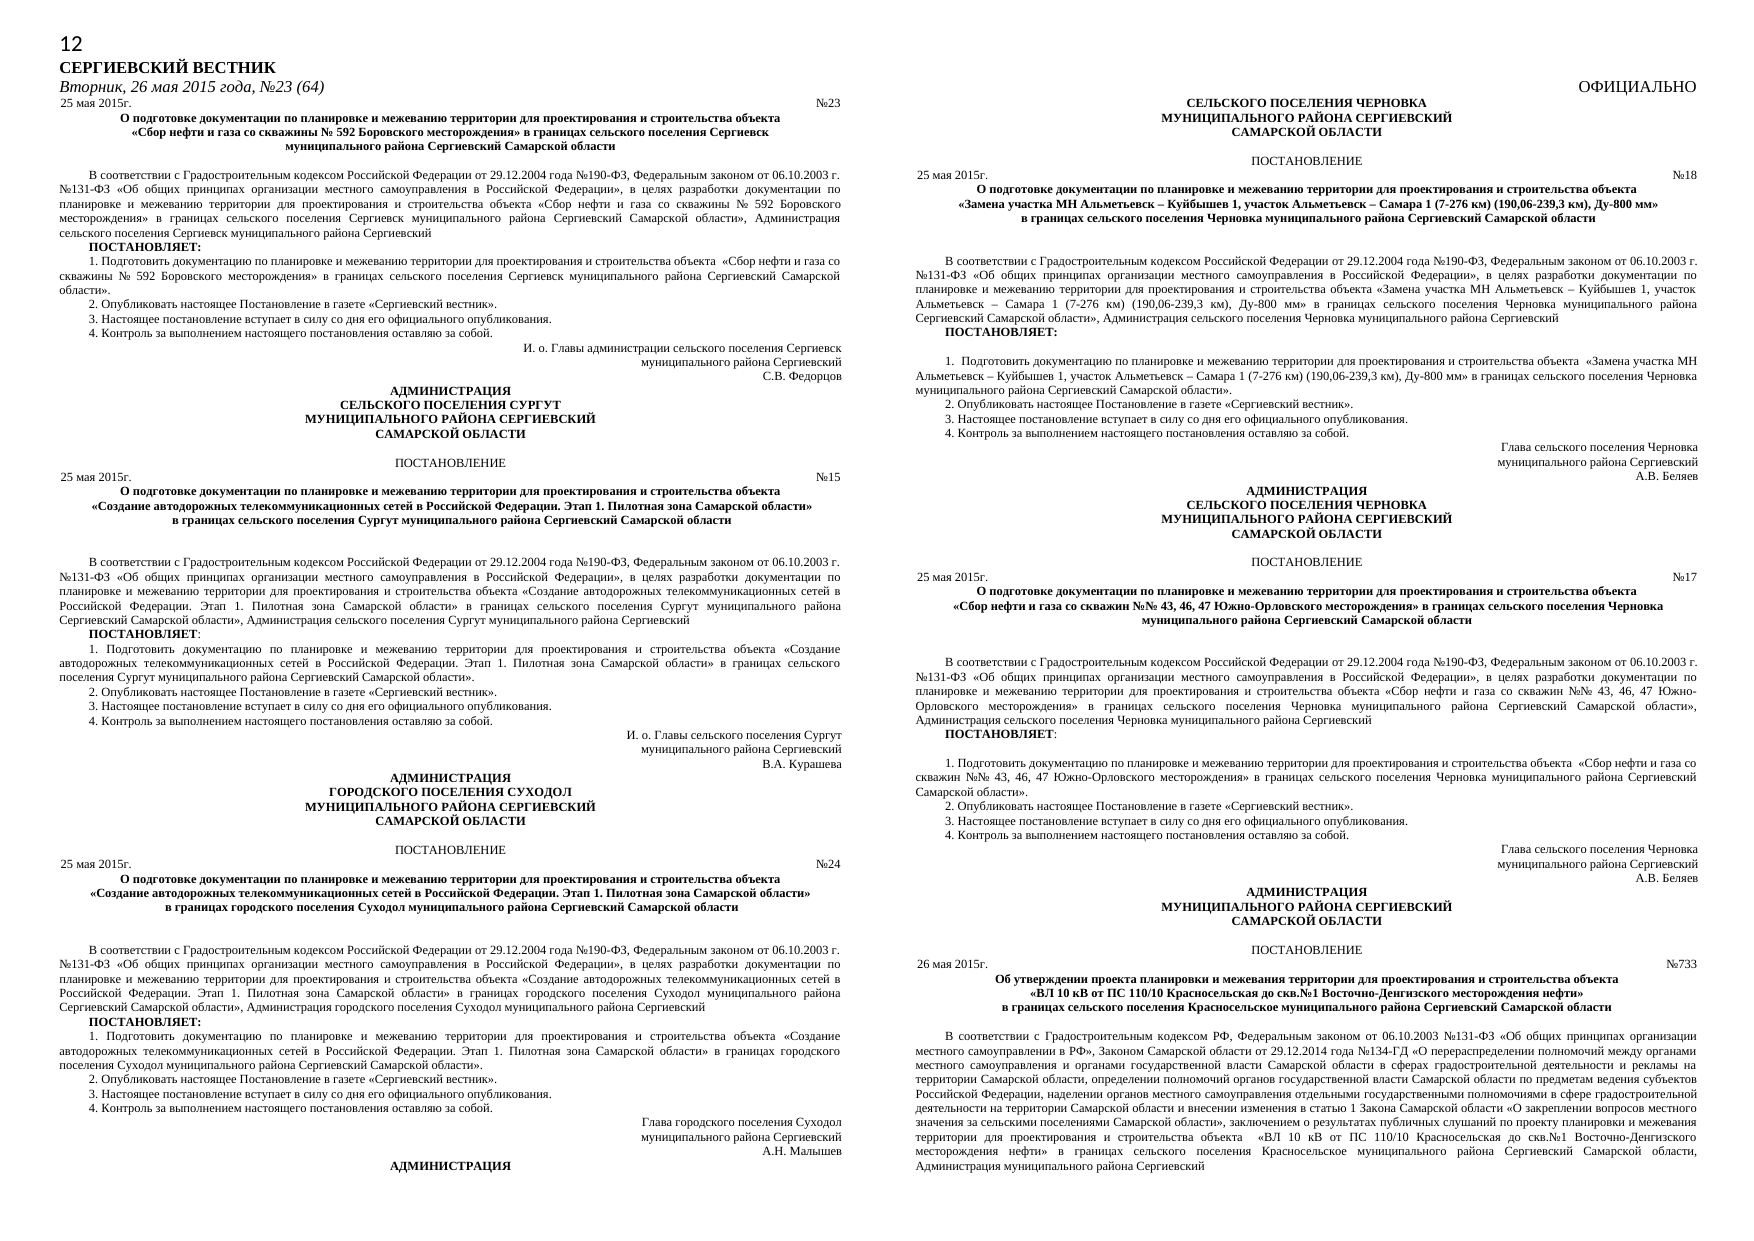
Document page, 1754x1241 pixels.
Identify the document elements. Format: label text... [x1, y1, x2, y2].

text С.В. Федорцов [59, 369, 842, 383]
text АДМИНИСТРАЦИЯ [59, 383, 842, 398]
text А.В. Беляев [915, 469, 1698, 483]
text 1. Подготовить документацию по планировке и межеванию территории для проектирования и строительства объекта «Создание автодорожных телекоммуникационных сетей в Российской Федерации. Этап 1. Пилотная зона Самарской области» в границах городского поселения Суходол муниципального района Сергиевский Самарской области». [59, 1029, 842, 1072]
text САМАРСКОЙ ОБЛАСТИ [59, 427, 842, 441]
text Об утверждении проекта планировки и межевания территории для проектирования и строительства объекта [915, 971, 1698, 986]
text Глава городского поселения Суходол [59, 1115, 842, 1129]
text в границах городского поселения Суходол муниципального района Сергиевский Самарской области [59, 900, 842, 914]
text муниципального района Сергиевский [59, 355, 842, 369]
text АДМИНИСТРАЦИЯ [915, 483, 1698, 498]
text ПОСТАНОВЛЯЕТ: [915, 727, 1698, 741]
text ПОСТАНОВЛЯЕТ: [59, 240, 842, 254]
text МУНИЦИПАЛЬНОГО РАЙОНА СЕРГИЕВСКИЙ [915, 512, 1698, 526]
text А.Н. Малышев [59, 1144, 842, 1158]
text муниципального района Сергиевский [59, 1129, 842, 1144]
text МУНИЦИПАЛЬНОГО РАЙОНА СЕРГИЕВСКИЙ [915, 110, 1698, 125]
text ПОСТАНОВЛЕНИЕ [59, 455, 842, 470]
text 3. Настоящее постановление вступает в силу со дня его официального опубликования. [59, 1086, 842, 1101]
text 4. Контроль за выполнением настоящего постановления оставляю за собой. [59, 1101, 842, 1115]
text САМАРСКОЙ ОБЛАСТИ [59, 814, 842, 828]
text 3. Настоящее постановление вступает в силу со дня его официального опубликования. [915, 813, 1698, 828]
text САМАРСКОЙ ОБЛАСТИ [915, 526, 1698, 541]
text В соответствии с Градостроительным кодексом Российской Федерации от 29.12.2004 года №190-ФЗ, Федеральным законом от 06.10.2003 г. №131-ФЗ «Об общих принципах организации местного самоуправления в Российской Федерации», в целях разработки документации по планировке и межеванию территории для проектирования и строительства объекта «Создание автодорожных телекоммуникационных сетей в Российской Федерации. Этап 1. Пилотная зона Самарской области» в границах сельского поселения Сургут муниципального района Сергиевский Самарской области», Администрация сельского поселения Сургут муниципального района Сергиевский [59, 555, 842, 627]
text в границах сельского поселения Сургут муниципального района Сергиевский Самарской области [59, 513, 842, 527]
text «Сбор нефти и газа со скважины № 592 Боровского месторождения» в границах сельского поселения Сергиевск [59, 125, 842, 139]
text 25 мая 2015г. №24 [59, 857, 842, 871]
text МУНИЦИПАЛЬНОГО РАЙОНА СЕРГИЕВСКИЙ [915, 899, 1698, 914]
text муниципального района Сергиевский [59, 742, 842, 756]
text О подготовке документации по планировке и межеванию территории для проектирования и строительства объекта [59, 871, 842, 886]
text 25 мая 2015г. №15 [59, 470, 842, 484]
text «Сбор нефти и газа со скважин №№ 43, 46, 47 Южно-Орловского месторождения» в границах сельского поселения Черновка муниципального района Сергиевский Самарской области [915, 598, 1698, 627]
text 4. Контроль за выполнением настоящего постановления оставляю за собой. [915, 828, 1698, 842]
text В.А. Курашева [59, 756, 842, 771]
text 1. Подготовить документацию по планировке и межеванию территории для проектирования и строительства объекта «Сбор нефти и газа со скважины № 592 Боровского месторождения» в границах сельского поселения Сергиевск муниципального района Сергиевский Самарской области». [59, 254, 842, 297]
text 2. Опубликовать настоящее Постановление в газете «Сергиевский вестник». [59, 297, 842, 312]
text СЕЛЬСКОГО ПОСЕЛЕНИЯ ЧЕРНОВКА [915, 498, 1698, 512]
text ПОСТАНОВЛЕНИЕ [59, 843, 842, 857]
text Глава сельского поселения Черновка [915, 842, 1698, 856]
text 1. Подготовить документацию по планировке и межеванию территории для проектирования и строительства объекта «Замена участка МН Альметьевск – Куйбышев 1, участок Альметьевск – Самара 1 (7-276 км) (190,06-239,3 км), Ду-800 мм» в границах сельского поселения Черновка муниципального района Сергиевский Самарской области». [915, 354, 1698, 397]
text О подготовке документации по планировке и межеванию территории для проектирования и строительства объекта [915, 584, 1698, 598]
text САМАРСКОЙ ОБЛАСТИ [915, 125, 1698, 139]
text 3. Настоящее постановление вступает в силу со дня его официального опубликования. [59, 699, 842, 713]
text САМАРСКОЙ ОБЛАСТИ [915, 914, 1698, 928]
text СЕЛЬСКОГО ПОСЕЛЕНИЯ ЧЕРНОВКА [915, 96, 1698, 110]
text АДМИНИСТРАЦИЯ [915, 885, 1698, 899]
text 26 мая 2015г. №733 [915, 957, 1698, 971]
text МУНИЦИПАЛЬНОГО РАЙОНА СЕРГИЕВСКИЙ [59, 799, 842, 814]
text Глава сельского поселения Черновка [915, 440, 1698, 454]
text О подготовке документации по планировке и межеванию территории для проектирования и строительства объекта [915, 182, 1698, 197]
text 1. Подготовить документацию по планировке и межеванию территории для проектирования и строительства объекта «Сбор нефти и газа со скважин №№ 43, 46, 47 Южно-Орловского месторождения» в границах сельского поселения Черновка муниципального района Сергиевский Самарской области». [915, 756, 1698, 799]
text 4. Контроль за выполнением настоящего постановления оставляю за собой. [915, 426, 1698, 440]
text 25 мая 2015г. №18 [915, 168, 1698, 182]
text муниципального района Сергиевский Самарской области [59, 139, 842, 153]
text ПОСТАНОВЛЕНИЕ [915, 153, 1698, 168]
text ПОСТАНОВЛЕНИЕ [915, 555, 1698, 569]
text В соответствии с Градостроительным кодексом Российской Федерации от 29.12.2004 года №190-ФЗ, Федеральным законом от 06.10.2003 г. №131-ФЗ «Об общих принципах организации местного самоуправления в Российской Федерации», в целях разработки документации по планировке и межеванию территории для проектирования и строительства объекта «Сбор нефти и газа со скважины № 592 Боровского месторождения» в границах сельского поселения Сергиевск муниципального района Сергиевский Самарской области», Администрация сельского поселения Сергиевск муниципального района Сергиевский [59, 168, 842, 240]
text В соответствии с Градостроительным кодексом Российской Федерации от 29.12.2004 года №190-ФЗ, Федеральным законом от 06.10.2003 г. №131-ФЗ «Об общих принципах организации местного самоуправления в Российской Федерации», в целях разработки документации по планировке и межеванию территории для проектирования и строительства объекта «Создание автодорожных телекоммуникационных сетей в Российской Федерации. Этап 1. Пилотная зона Самарской области» в границах городского поселения Суходол муниципального района Сергиевский Самарской области», Администрация городского поселения Суходол муниципального района Сергиевский [59, 943, 842, 1014]
text 4. Контроль за выполнением настоящего постановления оставляю за собой. [59, 713, 842, 728]
text СЕЛЬСКОГО ПОСЕЛЕНИЯ СУРГУТ [59, 398, 842, 412]
text ПОСТАНОВЛЕНИЕ [915, 943, 1698, 957]
text «Создание автодорожных телекоммуникационных сетей в Российской Федерации. Этап 1. Пилотная зона Самарской области» [59, 886, 842, 900]
text в границах сельского поселения Черновка муниципального района Сергиевский Самарской области [915, 211, 1698, 225]
text муниципального района Сергиевский [915, 856, 1698, 871]
text 3. Настоящее постановление вступает в силу со дня его официального опубликования. [59, 312, 842, 326]
text 2. Опубликовать настоящее Постановление в газете «Сергиевский вестник». [915, 799, 1698, 813]
text ГОРОДСКОГО ПОСЕЛЕНИЯ СУХОДОЛ [59, 785, 842, 799]
text МУНИЦИПАЛЬНОГО РАЙОНА СЕРГИЕВСКИЙ [59, 412, 842, 427]
text И. о. Главы сельского поселения Сургут [59, 728, 842, 742]
text 25 мая 2015г. №17 [915, 569, 1698, 584]
text 25 мая 2015г. №23 [59, 96, 842, 110]
text в границах сельского поселения Красносельское муниципального района Сергиевский Самарской области [915, 1000, 1698, 1014]
text ПОСТАНОВЛЯЕТ: [59, 1014, 842, 1029]
text 4. Контроль за выполнением настоящего постановления оставляю за собой. [59, 326, 842, 340]
text О подготовке документации по планировке и межеванию территории для проектирования и строительства объекта [59, 484, 842, 498]
text «Создание автодорожных телекоммуникационных сетей в Российской Федерации. Этап 1. Пилотная зона Самарской области» [59, 498, 842, 513]
text И. о. Главы администрации сельского поселения Сергиевск [59, 340, 842, 355]
text В соответствии с Градостроительным кодексом РФ, Федеральным законом от 06.10.2003 №131-ФЗ «Об общих принципах организации местного самоуправлении в РФ», Законом Самарской области от 29.12.2014 года №134-ГД «О перераспределении полномочий между органами местного самоуправления и органами государственной власти Самарской области в сферах градостроительной деятельности и рекламы на территории Самарской области, определении полномочий органов государственной власти Самарской области по предметам ведения субъектов Российской Федерации, наделении органов местного самоуправления отдельными государственными полномочиями в сфере градостроительной деятельности на территории Самарской области и внесении изменения в статью 1 Закона Самарской области «О закреплении вопросов местного значения за сельскими поселениями Самарской области», заключением о результатах публичных слушаний по проекту планировки и межевания территории для проектирования и строительства объекта «ВЛ 10 кВ от ПС 110/10 Красносельская до скв.№1 Восточно-Денгизского месторождения нефти» в границах сельского поселения Красносельское муниципального района Сергиевский Самарской области, Администрация муниципального района Сергиевский [915, 1029, 1698, 1173]
text О подготовке документации по планировке и межеванию территории для проектирования и строительства объекта [59, 110, 842, 125]
text В соответствии с Градостроительным кодексом Российской Федерации от 29.12.2004 года №190-ФЗ, Федеральным законом от 06.10.2003 г. №131-ФЗ «Об общих принципах организации местного самоуправления в Российской Федерации», в целях разработки документации по планировке и межеванию территории для проектирования и строительства объекта «Сбор нефти и газа со скважин №№ 43, 46, 47 Южно-Орловского месторождения» в границах сельского поселения Черновка муниципального района Сергиевский Самарской области», Администрация сельского поселения Черновка муниципального района Сергиевский [915, 655, 1698, 727]
text АДМИНИСТРАЦИЯ [59, 1158, 842, 1173]
text муниципального района Сергиевский [915, 454, 1698, 469]
text 3. Настоящее постановление вступает в силу со дня его официального опубликования. [915, 411, 1698, 426]
text ПОСТАНОВЛЯЕТ: [59, 627, 842, 641]
text «ВЛ 10 кВ от ПС 110/10 Красносельская до скв.№1 Восточно-Денгизского месторождения нефти» [915, 986, 1698, 1000]
text АДМИНИСТРАЦИЯ [59, 771, 842, 785]
text 2. Опубликовать настоящее Постановление в газете «Сергиевский вестник». [59, 1072, 842, 1086]
text 1. Подготовить документацию по планировке и межеванию территории для проектирования и строительства объекта «Создание автодорожных телекоммуникационных сетей в Российской Федерации. Этап 1. Пилотная зона Самарской области» в границах сельского поселения Сургут муниципального района Сергиевский Самарской области». [59, 641, 842, 684]
text 2. Опубликовать настоящее Постановление в газете «Сергиевский вестник». [915, 397, 1698, 411]
text В соответствии с Градостроительным кодексом Российской Федерации от 29.12.2004 года №190-ФЗ, Федеральным законом от 06.10.2003 г. №131-ФЗ «Об общих принципах организации местного самоуправления в Российской Федерации», в целях разработки документации по планировке и межеванию территории для проектирования и строительства объекта «Замена участка МН Альметьевск – Куйбышев 1, участок Альметьевск – Самара 1 (7-276 км) (190,06-239,3 км), Ду-800 мм» в границах сельского поселения Черновка муниципального района Сергиевский Самарской области», Администрация сельского поселения Черновка муниципального района Сергиевский [915, 253, 1698, 325]
text 2. Опубликовать настоящее Постановление в газете «Сергиевский вестник». [59, 684, 842, 699]
text А.В. Беляев [915, 871, 1698, 885]
text «Замена участка МН Альметьевск – Куйбышев 1, участок Альметьевск – Самара 1 (7-276 км) (190,06-239,3 км), Ду-800 мм» [915, 197, 1698, 211]
text ПОСТАНОВЛЯЕТ: [915, 325, 1698, 339]
